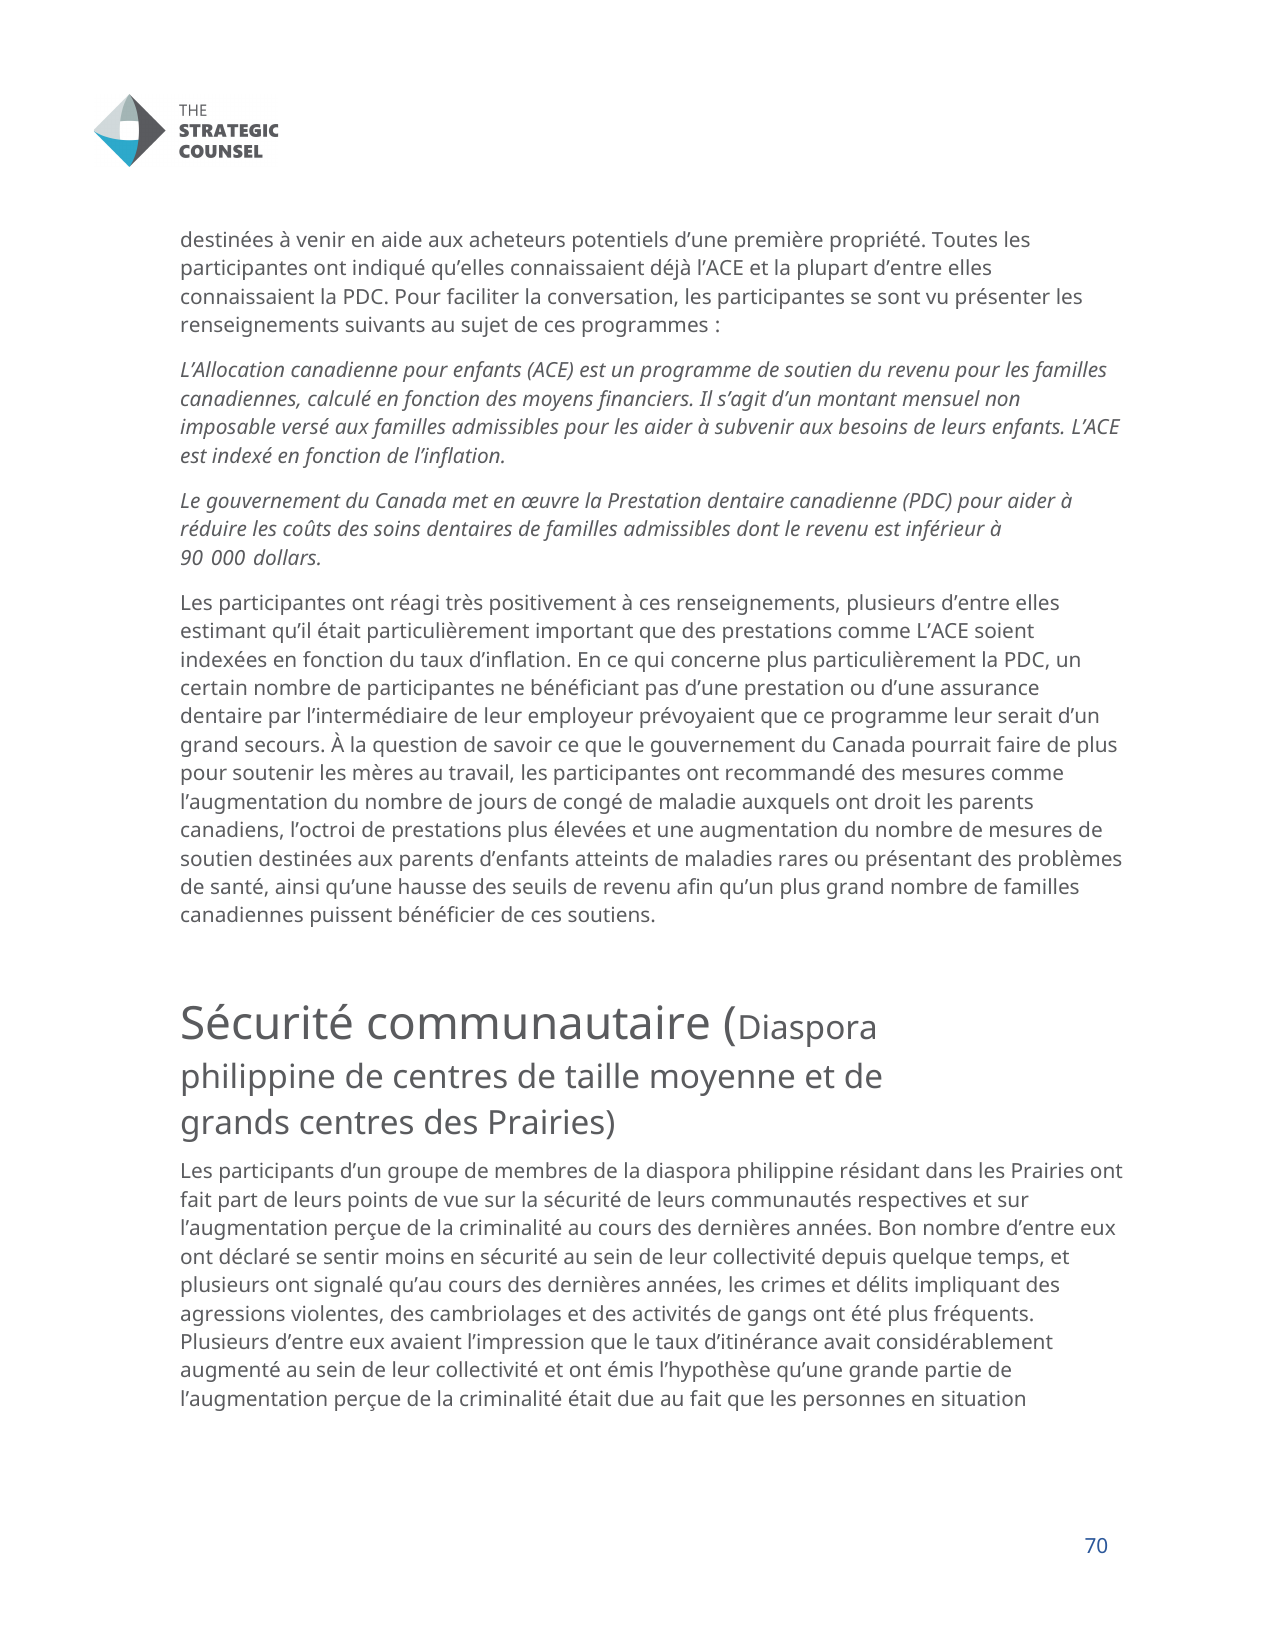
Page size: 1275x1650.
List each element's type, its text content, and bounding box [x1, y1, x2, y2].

text Le gouvernement du Canada met en œuvre la Prestation dentaire canadienne (PDC) pour aider à réduire les coûts des soins dentaires de familles admissibles dont le revenu est inférieur à 90 000 dollars. [180, 486, 1125, 571]
text L’Allocation canadienne pour enfants (ACE) est un programme de soutien du revenu pour les familles canadiennes, calculé en fonction des moyens financiers. Il s’agit d’un montant mensuel non imposable versé aux familles admissibles pour les aider à subvenir aux besoins de leurs enfants. L’ACE est indexé en fonction de l’inflation. [180, 355, 1125, 469]
text Les participantes ont réagi très positivement à ces renseignements, plusieurs d’entre elles estimant qu’il était particulièrement important que des prestations comme L’ACE soient indexées en fonction du taux d’inflation. En ce qui concerne plus particulièrement la PDC, un certain nombre de participantes ne bénéficiant pas d’une prestation ou d’une assurance dentaire par l’intermédiaire de leur employeur prévoyaient que ce programme leur serait d’un grand secours. À la question de savoir ce que le gouvernement du Canada pourrait faire de plus pour soutenir les mères au travail, les participantes ont recommandé des mesures comme l’augmentation du nombre de jours de congé de maladie auxquels ont droit les parents canadiens, l’octroi de prestations plus élevées et une augmentation du nombre de mesures de soutien destinées aux parents d’enfants atteints de maladies rares ou présentant des problèmes de santé, ainsi qu’une hausse des seuils de revenu afin qu’un plus grand nombre de familles canadiennes puissent bénéficier de ces soutiens. [180, 588, 1125, 929]
subtitle Sécurité communautaire (Diaspora philippine de centres de taille moyenne et de grands centres des Prairies) [180, 991, 930, 1144]
picture [93, 94, 279, 167]
